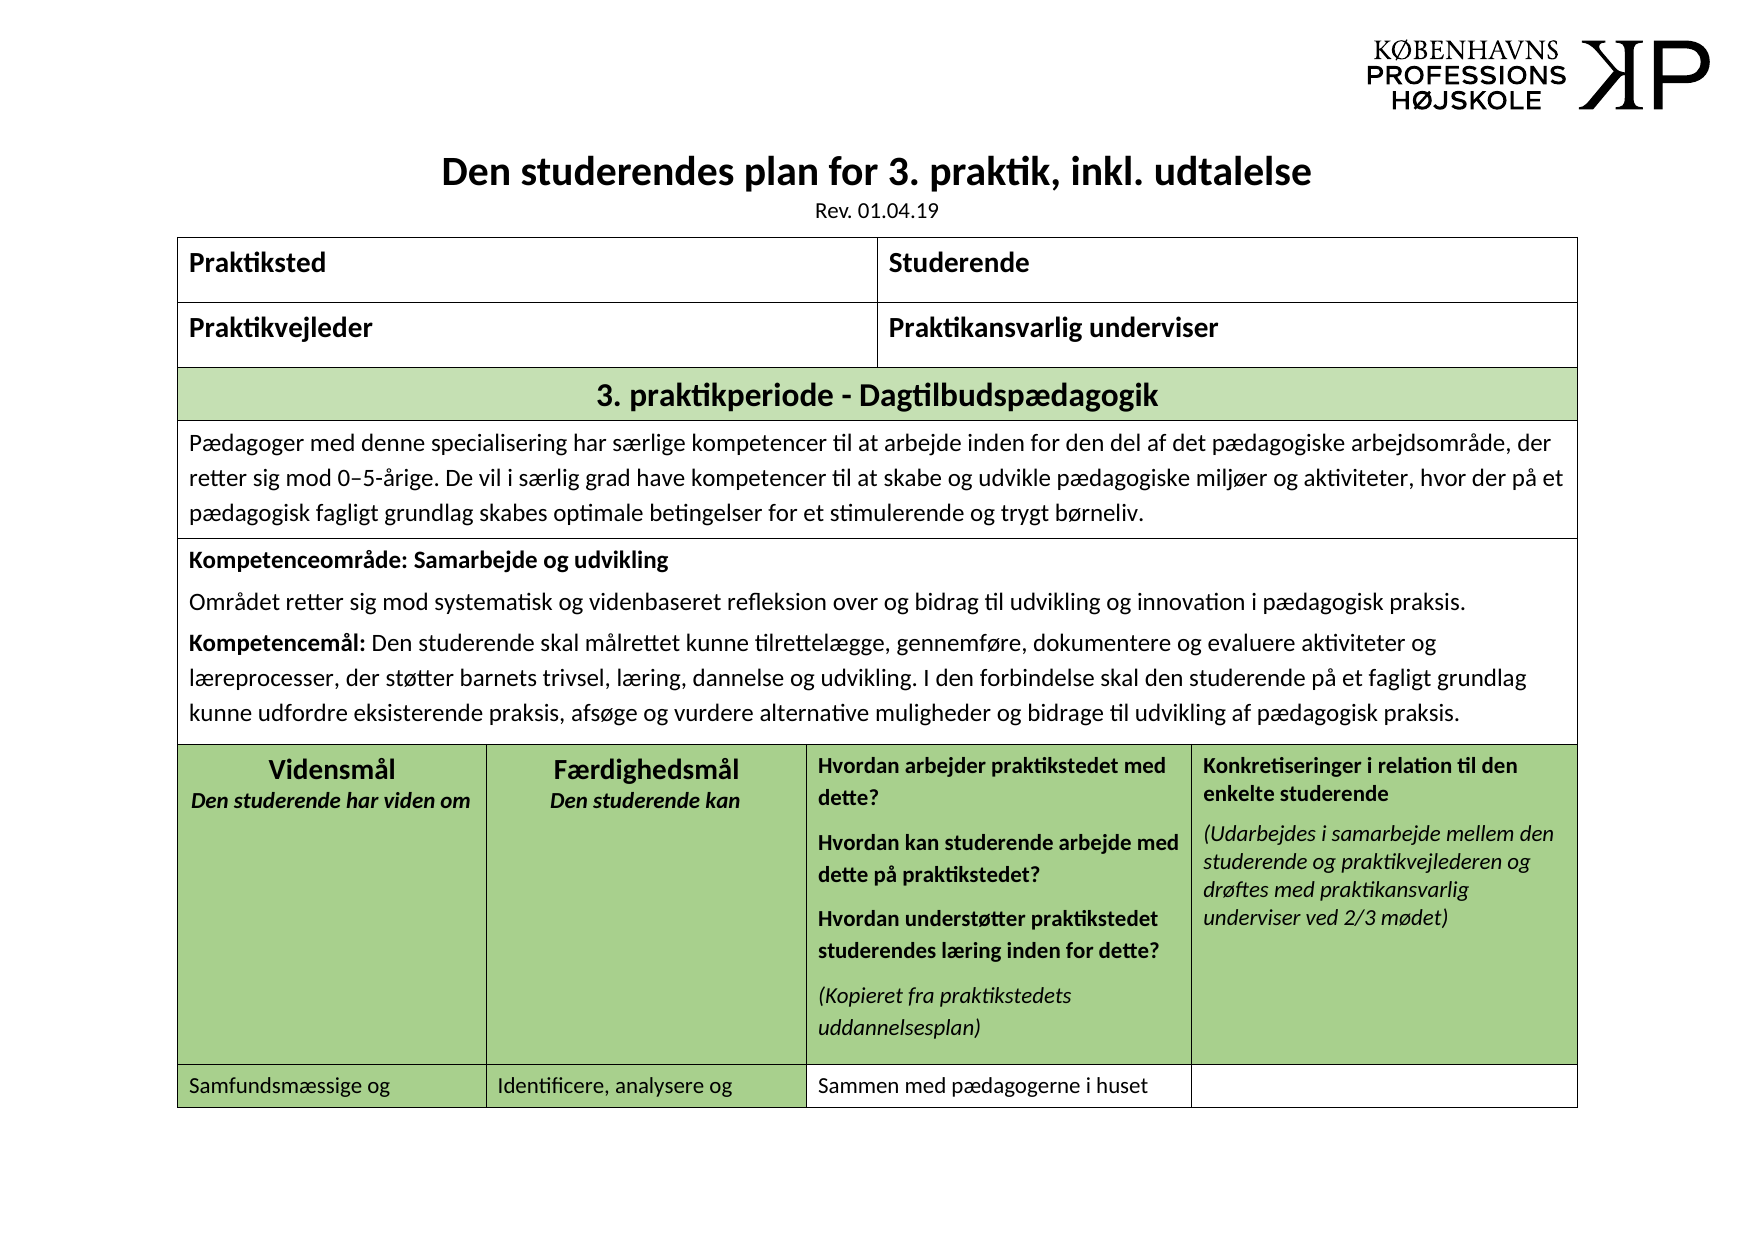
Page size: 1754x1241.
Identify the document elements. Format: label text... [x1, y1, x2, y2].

text Den studerendes plan for 3. praktik, inkl. udtalelse [177, 145, 1577, 196]
table_cell Kompetenceområde: Samarbejde og udvikling Området retter sig mod systematisk og videnbaseret refleksion over og bidrag til udvikling og innovation i pædagogisk praksis. Kompetencemål: Den studerende skal målrettet kunne tilrettelægge, gennemføre, dokumentere og evaluere aktiviteter og læreprocesser, der støtter barnets trivsel, læring, dannelse og udvikling. I den forbindelse skal den studerende på et fagligt grundlag kunne udfordre eksisterende praksis, afsøge og vurdere alternative muligheder og bidrage til udvikling af pædagogisk praksis. [178, 539, 1577, 744]
table_header Praktiksted [178, 238, 877, 302]
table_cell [807, 1065, 1191, 1107]
table_cell Praktikvejleder [178, 303, 877, 367]
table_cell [487, 1065, 806, 1107]
table_cell Hvordan arbejder praktikstedet med dette? Hvordan kan studerende arbejde med dette på praktikstedet? Hvordan understøtter praktikstedet studerendes læring inden for dette? (Kopieret fra praktikstedets uddannelsesplan) [807, 745, 1191, 1064]
table_cell Konkretiseringer i relation til den enkelte studerende (Udarbejdes i samarbejde mellem den studerende og praktikvejlederen og drøftes med praktikansvarlig underviser ved 2/3 mødet) [1192, 745, 1577, 1064]
table_cell [1192, 1065, 1577, 1107]
table_cell Pædagoger med denne specialisering har særlige kompetencer til at arbejde inden for den del af det pædagogiske arbejdsområde, der retter sig mod 0–5-årige. De vil i særlig grad have kompetencer til at skabe og udvikle pædagogiske miljøer og aktiviteter, hvor der på et pædagogisk fagligt grundlag skabes optimale betingelser for et stimulerende og trygt børneliv. [178, 421, 1577, 538]
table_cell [178, 1065, 486, 1107]
table_cell Praktikansvarlig underviser [878, 303, 1577, 367]
table_header Studerende [878, 238, 1577, 302]
text Rev. 01.04.19 [177, 196, 1577, 224]
table_cell 3. praktikperiode - Dagtilbudspædagogik [178, 368, 1577, 420]
table_cell Vidensmål Den studerende har viden om [178, 745, 486, 1064]
table_cell Færdighedsmål Den studerende kan [487, 745, 806, 1064]
